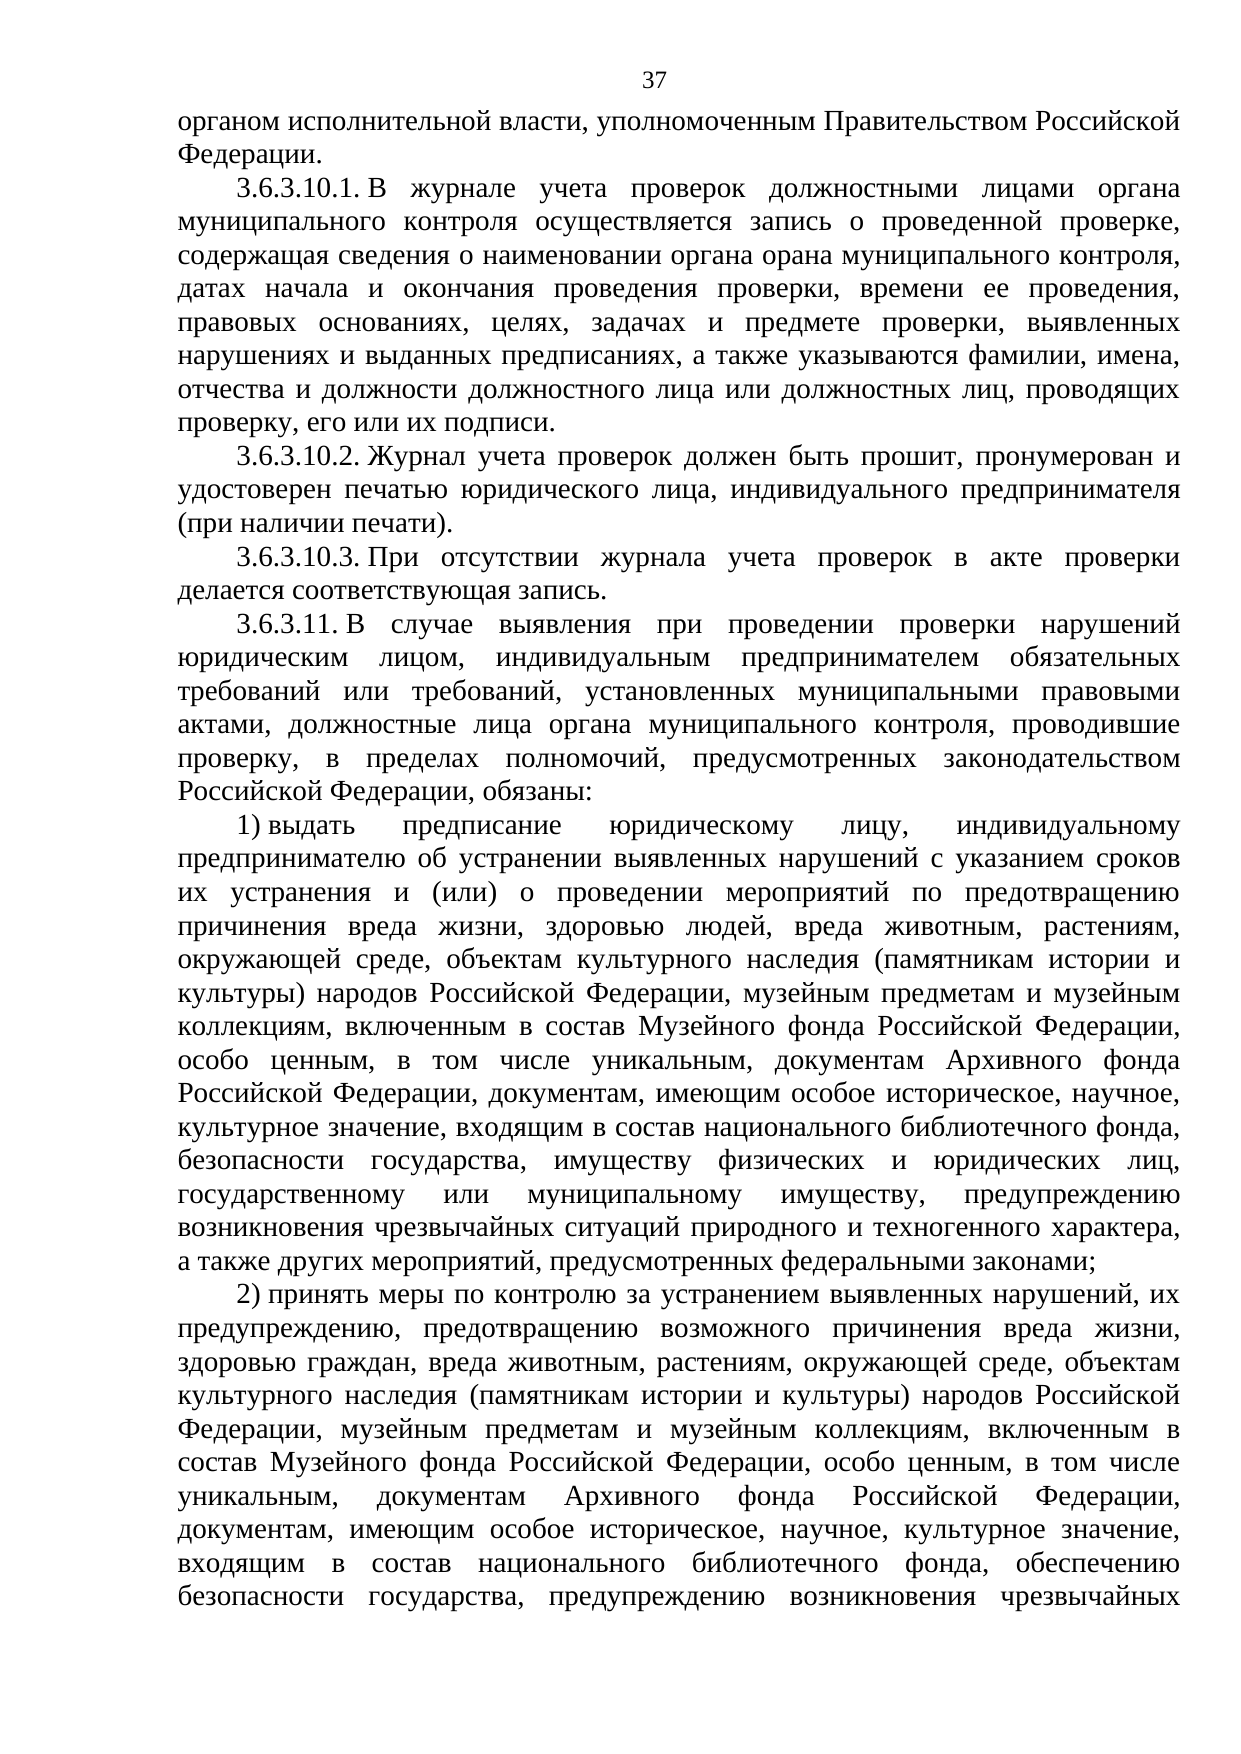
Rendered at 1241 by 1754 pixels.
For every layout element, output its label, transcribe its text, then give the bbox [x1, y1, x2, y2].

text 3.6.3.10.2. Журнал учета проверок должен быть прошит, пронумерован и удостоверен печатью юридического лица, индивидуального предпринимателя (при наличии печати). [177, 438, 1181, 539]
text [177, 103, 1181, 170]
text 1) выдать предписание юридическому лицу, индивидуальному предпринимателю об устранении выявленных нарушений с указанием сроков их устранения и (или) о проведении мероприятий по предотвращению причинения вреда жизни, здоровью людей, вреда животным, растениям, окружающей среде, объектам культурного наследия (памятникам истории и культуры) народов Российской Федерации, музейным предметам и музейным коллекциям, включенным в состав Музейного фонда Российской Федерации, особо ценным, в том числе уникальным, документам Архивного фонда Российской Федерации, документам, имеющим особое историческое, научное, культурное значение, входящим в состав национального библиотечного фонда, безопасности государства, имуществу физических и юридических лиц, государственному или муниципальному имуществу, предупреждению возникновения чрезвычайных ситуаций природного и техногенного характера, а также других мероприятий, предусмотренных федеральными законами; [177, 807, 1181, 1277]
text 3.6.3.10.1. В журнале учета проверок должностными лицами органа муниципального контроля осуществляется запись о проведенной проверке, содержащая сведения о наименовании органа орана муниципального контроля, датах начала и окончания проведения проверки, времени ее проведения, правовых основаниях, целях, задачах и предмете проверки, выявленных нарушениях и выданных предписаниях, а также указываются фамилии, имена, отчества и должности должностного лица или должностных лиц, проводящих проверку, его или их подписи. [177, 170, 1181, 438]
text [177, 1277, 1181, 1612]
text 3.6.3.11. В случае выявления при проведении проверки нарушений юридическим лицом, индивидуальным предпринимателем обязательных требований или требований, установленных муниципальными правовыми актами, должностные лица органа муниципального контроля, проводившие проверку, в пределах полномочий, предусмотренных законодательством Российской Федерации, обязаны: [177, 606, 1181, 807]
text 3.6.3.10.3. При отсутствии журнала учета проверок в акте проверки делается соответствующая запись. [177, 539, 1181, 606]
